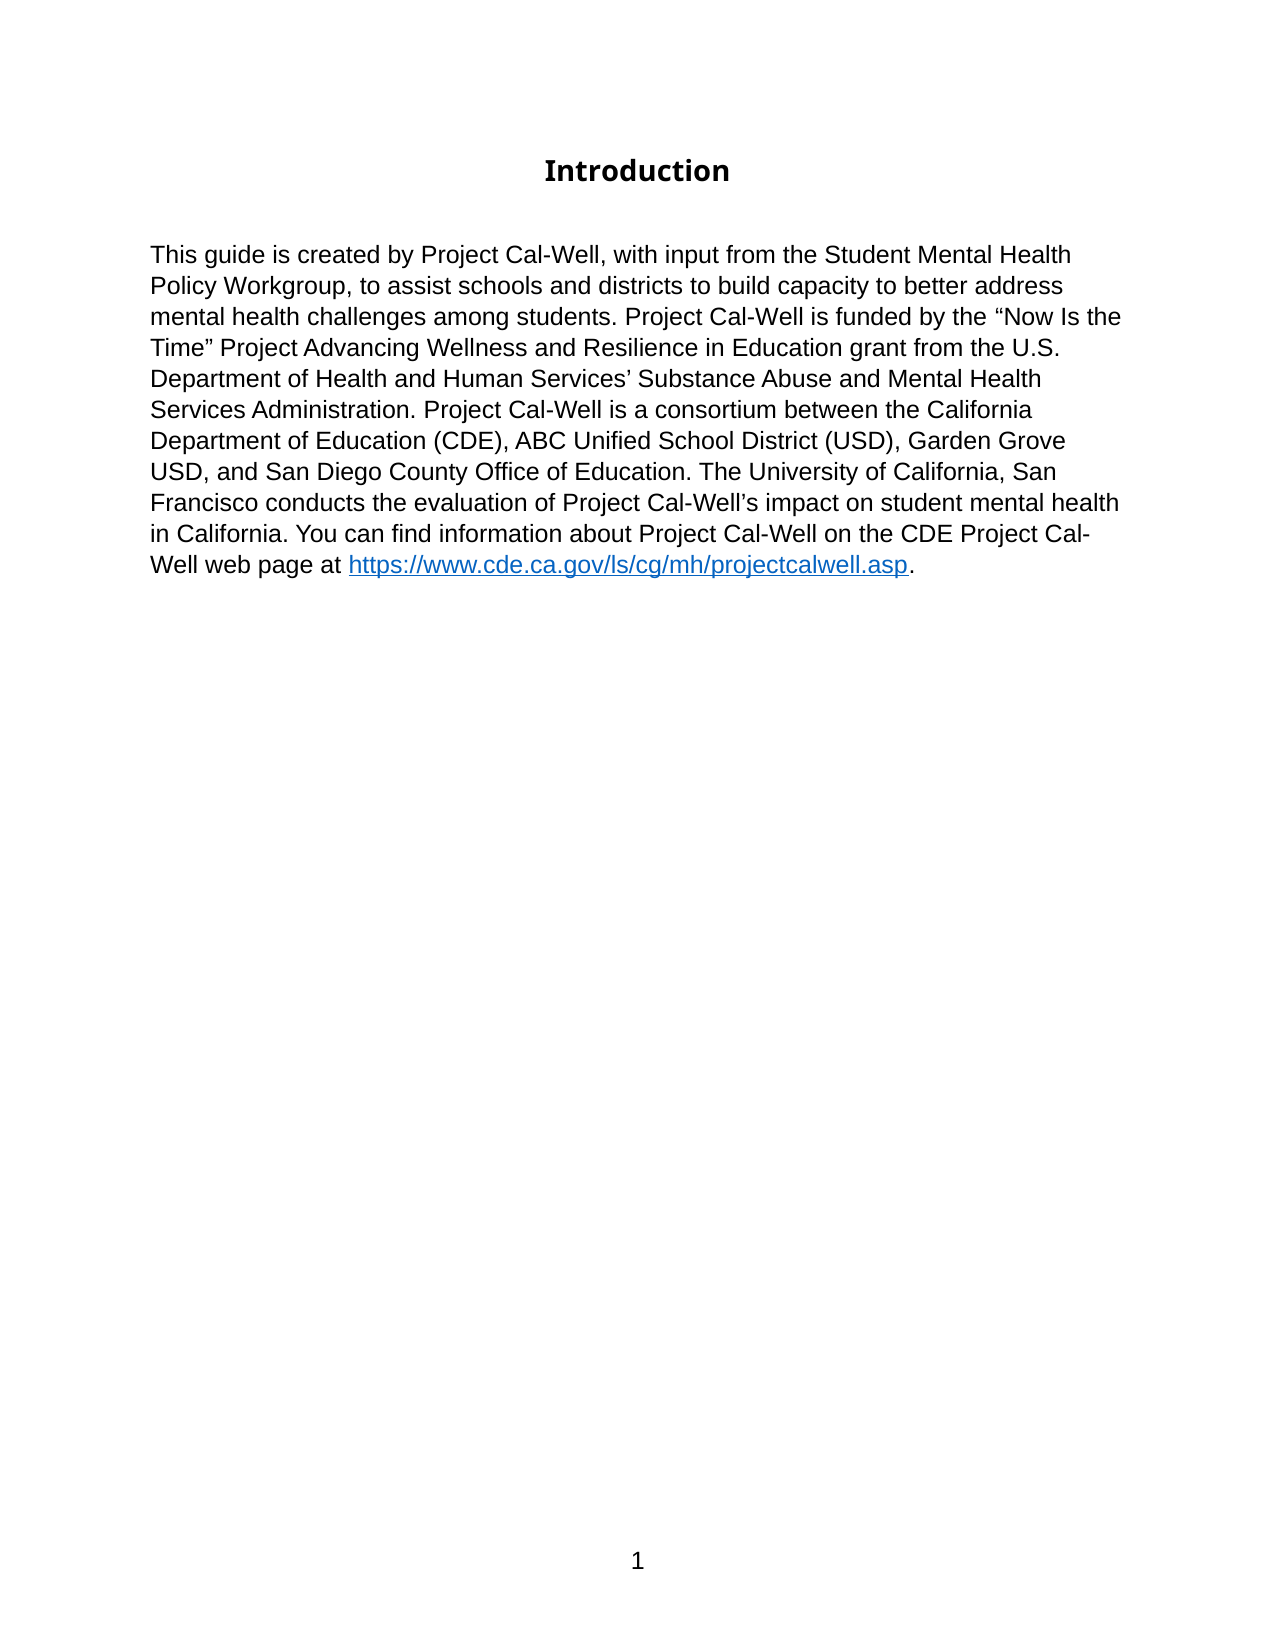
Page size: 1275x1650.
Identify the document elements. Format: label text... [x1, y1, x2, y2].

subtitle Introduction [150, 150, 1125, 190]
text This guide is created by Project Cal-Well, with input from the Student Mental Health Policy Workgroup, to assist schools and districts to build capacity to better address mental health challenges among students. Project Cal-Well is funded by the “Now Is the Time” Project Advancing Wellness and Resilience in Education grant from the U.S. Department of Health and Human Services’ Substance Abuse and Mental Health Services Administration. Project Cal-Well is a consortium between the California Department of Education (CDE), ABC Unified School District (USD), Garden Grove USD, and San Diego County Office of Education. The University of California, San Francisco conducts the evaluation of Project Cal-Well’s impact on student mental health in California. You can find information about Project Cal-Well on the CDE Project Cal-Well web page at https://www.cde.ca.gov/ls/cg/mh/projectcalwell.asp. [150, 240, 1125, 579]
